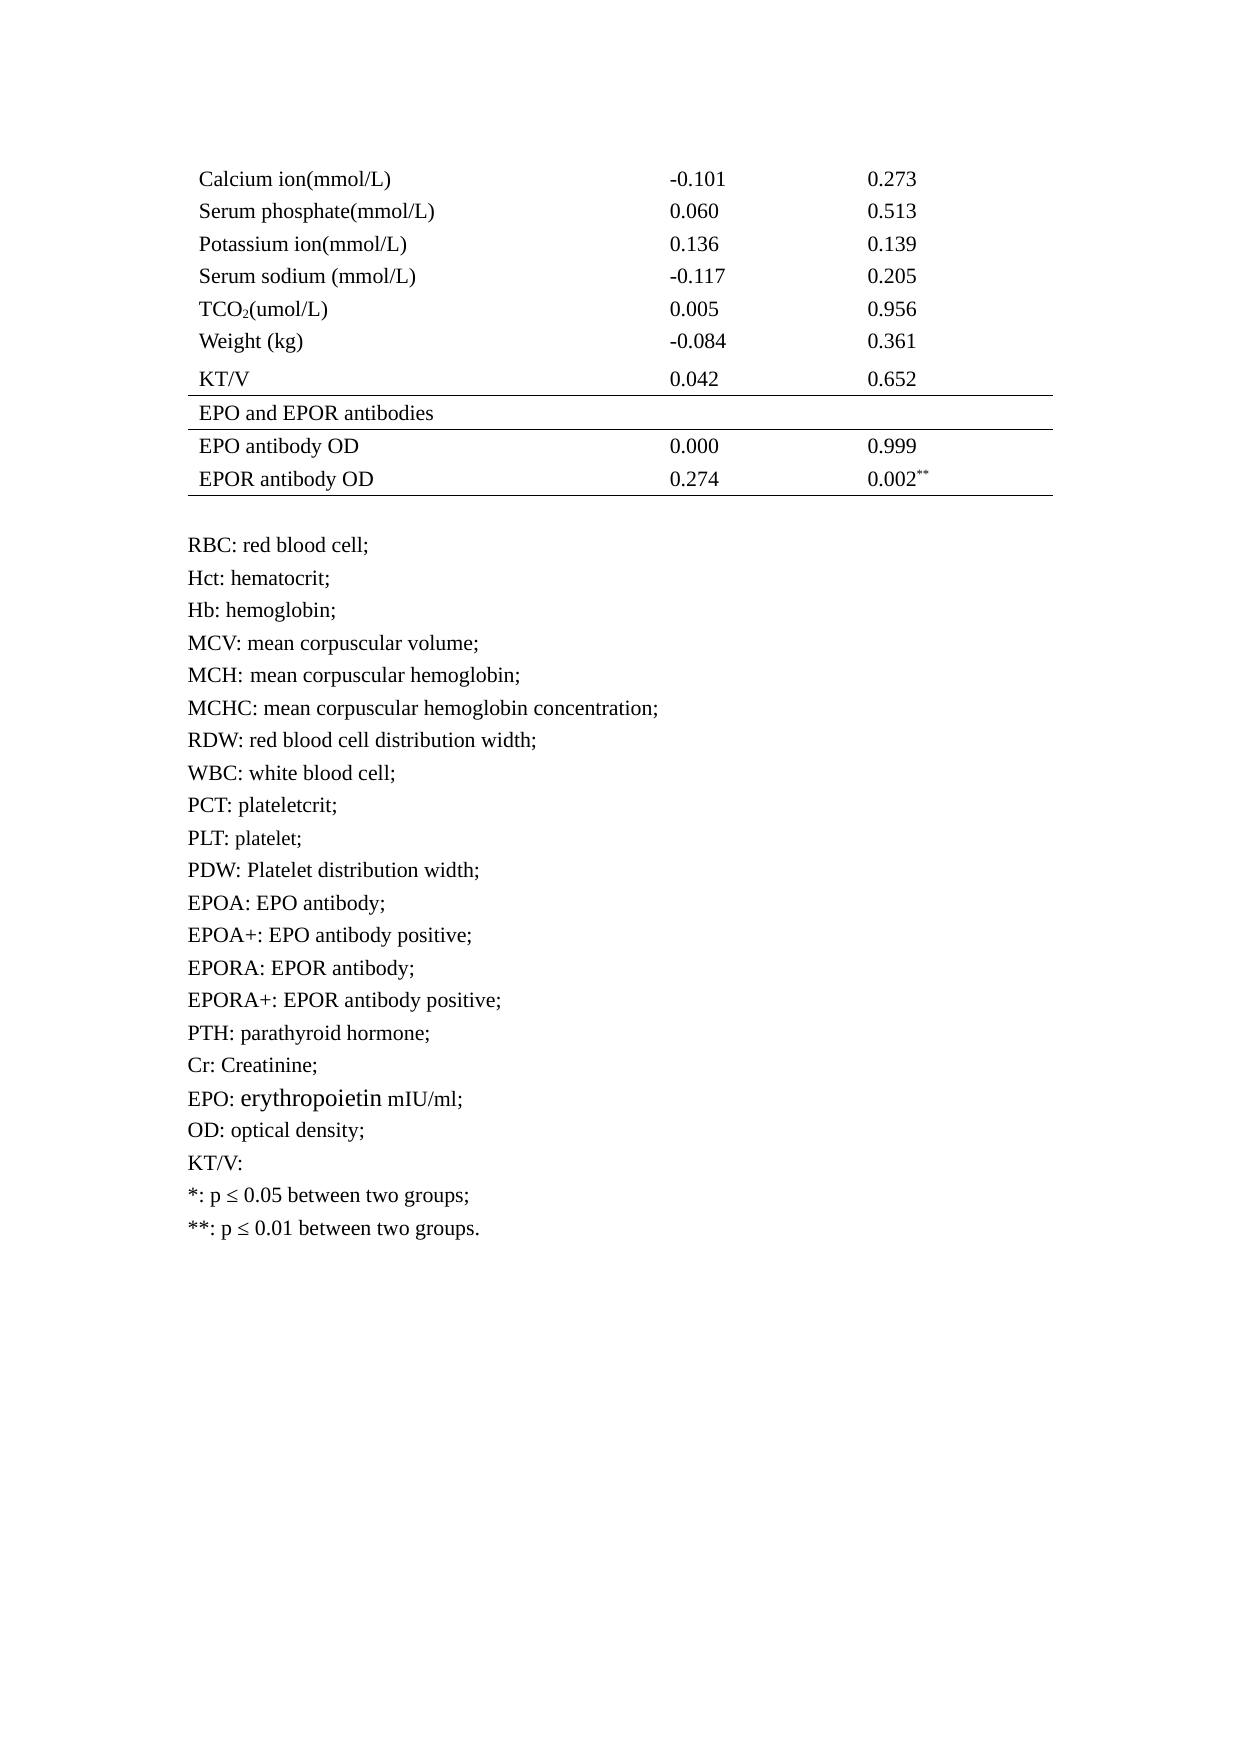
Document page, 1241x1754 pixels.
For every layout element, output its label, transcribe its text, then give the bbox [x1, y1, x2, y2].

text RDW: red blood cell distribution width; [187, 724, 1053, 756]
table_cell 0.652 [856, 363, 1053, 395]
text MCHC: mean corpuscular hemoglobin concentration; [187, 691, 1053, 724]
table_cell 0.205 [856, 260, 1053, 292]
text EPORA: EPOR antibody; [187, 951, 1053, 984]
table_cell Serum phosphate(mmol/L) [188, 195, 658, 227]
table_cell Calcium ion(mmol/L) [188, 162, 658, 194]
text EPOA+: EPO antibody positive; [187, 919, 1053, 951]
table_cell -0.117 [658, 260, 856, 292]
text WBC: white blood cell; [187, 756, 1053, 789]
text PLT: platelet; [187, 821, 1053, 854]
table_cell 0.042 [658, 363, 856, 395]
table_cell 0.274 [658, 463, 856, 495]
table_cell [856, 396, 1053, 429]
table_cell [658, 396, 856, 429]
table_cell 0.273 [856, 162, 1053, 194]
table_cell TCO2(umol/L) [188, 292, 658, 324]
text MCH: mean corpuscular hemoglobin; [187, 659, 1053, 691]
table_cell 0.139 [856, 227, 1053, 259]
table_cell -0.101 [658, 162, 856, 194]
table_cell EPO antibody OD [188, 430, 658, 463]
text PTH: parathyroid hormone; [187, 1016, 1053, 1049]
text KT/V: [187, 1146, 1053, 1179]
table_cell 0.136 [658, 227, 856, 259]
table_cell KT/V [188, 363, 658, 395]
table_cell EPO and EPOR antibodies [188, 396, 658, 429]
text Cr: Creatinine; [187, 1049, 1053, 1081]
text PCT: plateletcrit; [187, 789, 1053, 821]
table_cell EPOR antibody OD [188, 463, 658, 495]
text MCV: mean corpuscular volume; [187, 626, 1053, 659]
text *: p ≤ 0.05 between two groups; [187, 1179, 1053, 1211]
table_cell Potassium ion(mmol/L) [188, 227, 658, 259]
table_cell Weight (kg) [188, 325, 658, 363]
text **: p ≤ 0.01 between two groups. [187, 1211, 1053, 1244]
text OD: optical density; [187, 1114, 1053, 1146]
table_cell 0.361 [856, 325, 1053, 363]
text EPORA+: EPOR antibody positive; [187, 984, 1053, 1016]
text EPO: erythropoietin mIU/ml; [187, 1081, 1053, 1114]
table_cell 0.000 [658, 430, 856, 463]
table_cell -0.084 [658, 325, 856, 363]
table_cell 0.002** [856, 463, 1053, 495]
table_cell 0.956 [856, 292, 1053, 324]
table_cell 0.005 [658, 292, 856, 324]
text Hb: hemoglobin; [187, 594, 1053, 626]
text PDW: Platelet distribution width; [187, 854, 1053, 886]
text EPOA: EPO antibody; [187, 886, 1053, 919]
table_cell 0.060 [658, 195, 856, 227]
table_cell Serum sodium (mmol/L) [188, 260, 658, 292]
text RBC: red blood cell; [187, 529, 1053, 561]
table_cell 0.999 [856, 430, 1053, 463]
table_cell 0.513 [856, 195, 1053, 227]
text Hct: hematocrit; [187, 561, 1053, 594]
